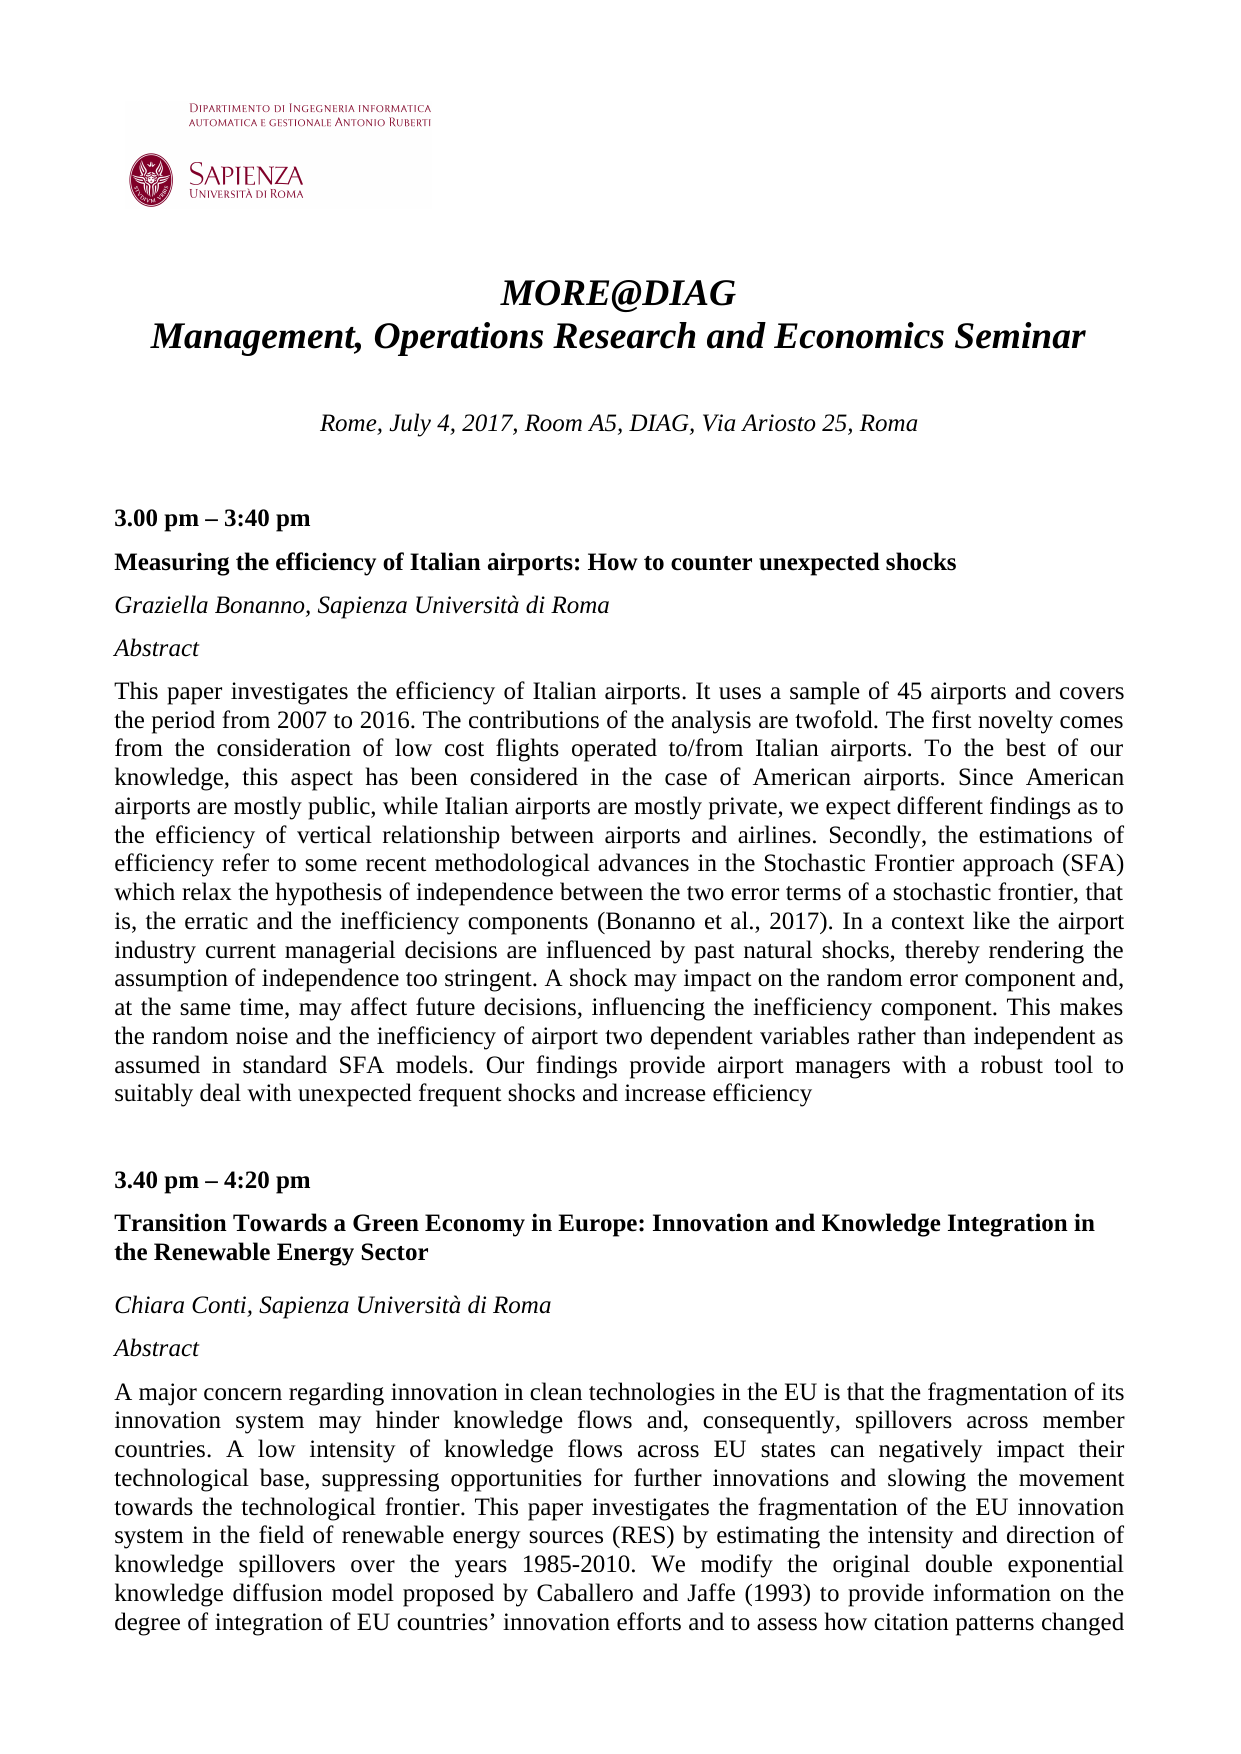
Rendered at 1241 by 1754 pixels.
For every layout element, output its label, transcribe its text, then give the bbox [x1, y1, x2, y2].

table_header 3.00 pm – 3:40 pm Measuring the efficiency of Italian airports: How to counter unexpected shocks Graziella Bonanno, Sapienza Università di Roma Abstract This paper investigates the efficiency of Italian airports. It uses a sample of 45 airports and covers the period from 2007 to 2016. The contributions of the analysis are twofold. The first novelty comes from the consideration of low cost flights operated to/from Italian airports. To the best of our knowledge, this aspect has been considered in the case of American airports. Since American airports are mostly public, while Italian airports are mostly private, we expect different findings as to the efficiency of vertical relationship between airports and airlines. Secondly, the estimations of efficiency refer to some recent methodological advances in the Stochastic Frontier approach (SFA) which relax the hypothesis of independence between the two error terms of a stochastic frontier, that is, the erratic and the inefficiency components (Bonanno et al., 2017). In a context like the airport industry current managerial decisions are influenced by past natural shocks, thereby rendering the assumption of independence too stringent. A shock may impact on the random error component and, at the same time, may affect future decisions, influencing the inefficiency component. This makes the random noise and the inefficiency of airport two dependent variables rather than independent as assumed in standard SFA models. Our findings provide airport managers with a robust tool to suitably deal with unexpected frequent shocks and increase efficiency [103, 504, 1136, 1165]
picture [125, 101, 433, 209]
text Management, Operations Research and Economics Seminar [118, 313, 1122, 357]
text Rome, July 4, 2017, Room A5, DIAG, Via Ariosto 25, Roma [118, 408, 1122, 436]
text MORE@DIAG [118, 270, 1122, 313]
